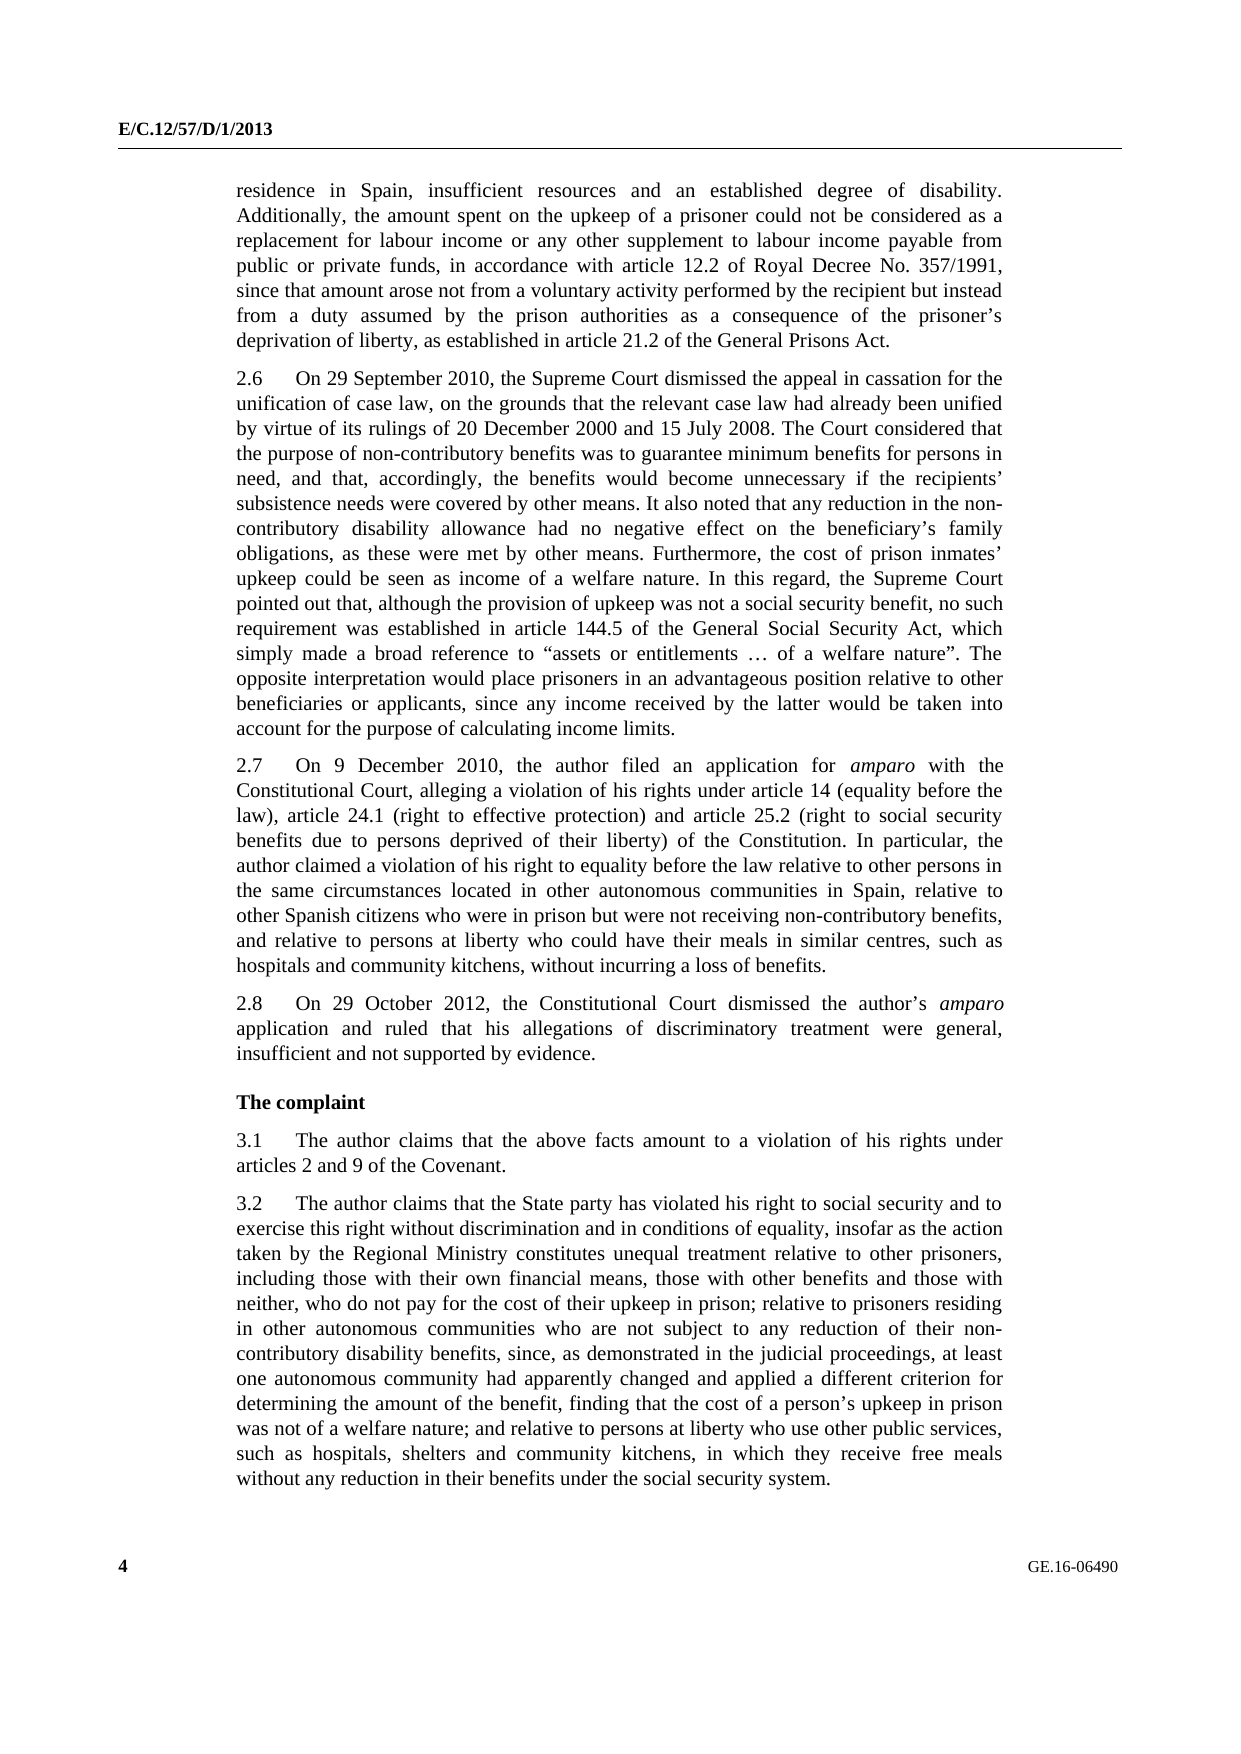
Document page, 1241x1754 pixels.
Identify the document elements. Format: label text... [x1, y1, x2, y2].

text 3.1 The author claims that the above facts amount to a violation of his rights under articles 2 and 9 of the Covenant. [236, 1127, 1004, 1177]
text 2.6 On 29 September 2010, the Supreme Court dismissed the appeal in cassation for the unification of case law, on the grounds that the relevant case law had already been unified by virtue of its rulings of 20 December 2000 and 15 July 2008. The Court considered that the purpose of non-contributory benefits was to guarantee minimum benefits for persons in need, and that, accordingly, the benefits would become unnecessary if the recipients’ subsistence needs were covered by other means. It also noted that any reduction in the non-contributory disability allowance had no negative effect on the beneficiary’s family obligations, as these were met by other means. Furthermore, the cost of prison inmates’ upkeep could be seen as income of a welfare nature. In this regard, the Supreme Court pointed out that, although the provision of upkeep was not a social security benefit, no such requirement was established in article 144.5 of the General Social Security Act, which simply made a broad reference to “assets or entitlements … of a welfare nature”. The opposite interpretation would place prisoners in an advantageous position relative to other beneficiaries or applicants, since any income received by the latter would be taken into account for the purpose of calculating income limits. [236, 365, 1004, 740]
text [236, 177, 1004, 352]
text 2.8 On 29 October 2012, the Constitutional Court dismissed the author’s amparo application and ruled that his allegations of discriminatory treatment were general, insufficient and not supported by evidence. [236, 990, 1004, 1065]
text The complaint [118, 1090, 1004, 1115]
text 2.7 On 9 December 2010, the author filed an application for amparo with the Constitutional Court, alleging a violation of his rights under article 14 (equality before the law), article 24.1 (right to effective protection) and article 25.2 (right to social security benefits due to persons deprived of their liberty) of the Constitution. In particular, the author claimed a violation of his right to equality before the law relative to other persons in the same circumstances located in other autonomous communities in Spain, relative to other Spanish citizens who were in prison but were not receiving non-contributory benefits, and relative to persons at liberty who could have their meals in similar centres, such as hospitals and community kitchens, without incurring a loss of benefits. [236, 752, 1004, 977]
text 3.2 The author claims that the State party has violated his right to social security and to exercise this right without discrimination and in conditions of equality, insofar as the action taken by the Regional Ministry constitutes unequal treatment relative to other prisoners, including those with their own financial means, those with other benefits and those with neither, who do not pay for the cost of their upkeep in prison; relative to prisoners residing in other autonomous communities who are not subject to any reduction of their non-contributory disability benefits, since, as demonstrated in the judicial proceedings, at least one autonomous community had apparently changed and applied a different criterion for determining the amount of the benefit, finding that the cost of a person’s upkeep in prison was not of a welfare nature; and relative to persons at liberty who use other public services, such as hospitals, shelters and community kitchens, in which they receive free meals without any reduction in their benefits under the social security system. [236, 1190, 1004, 1490]
